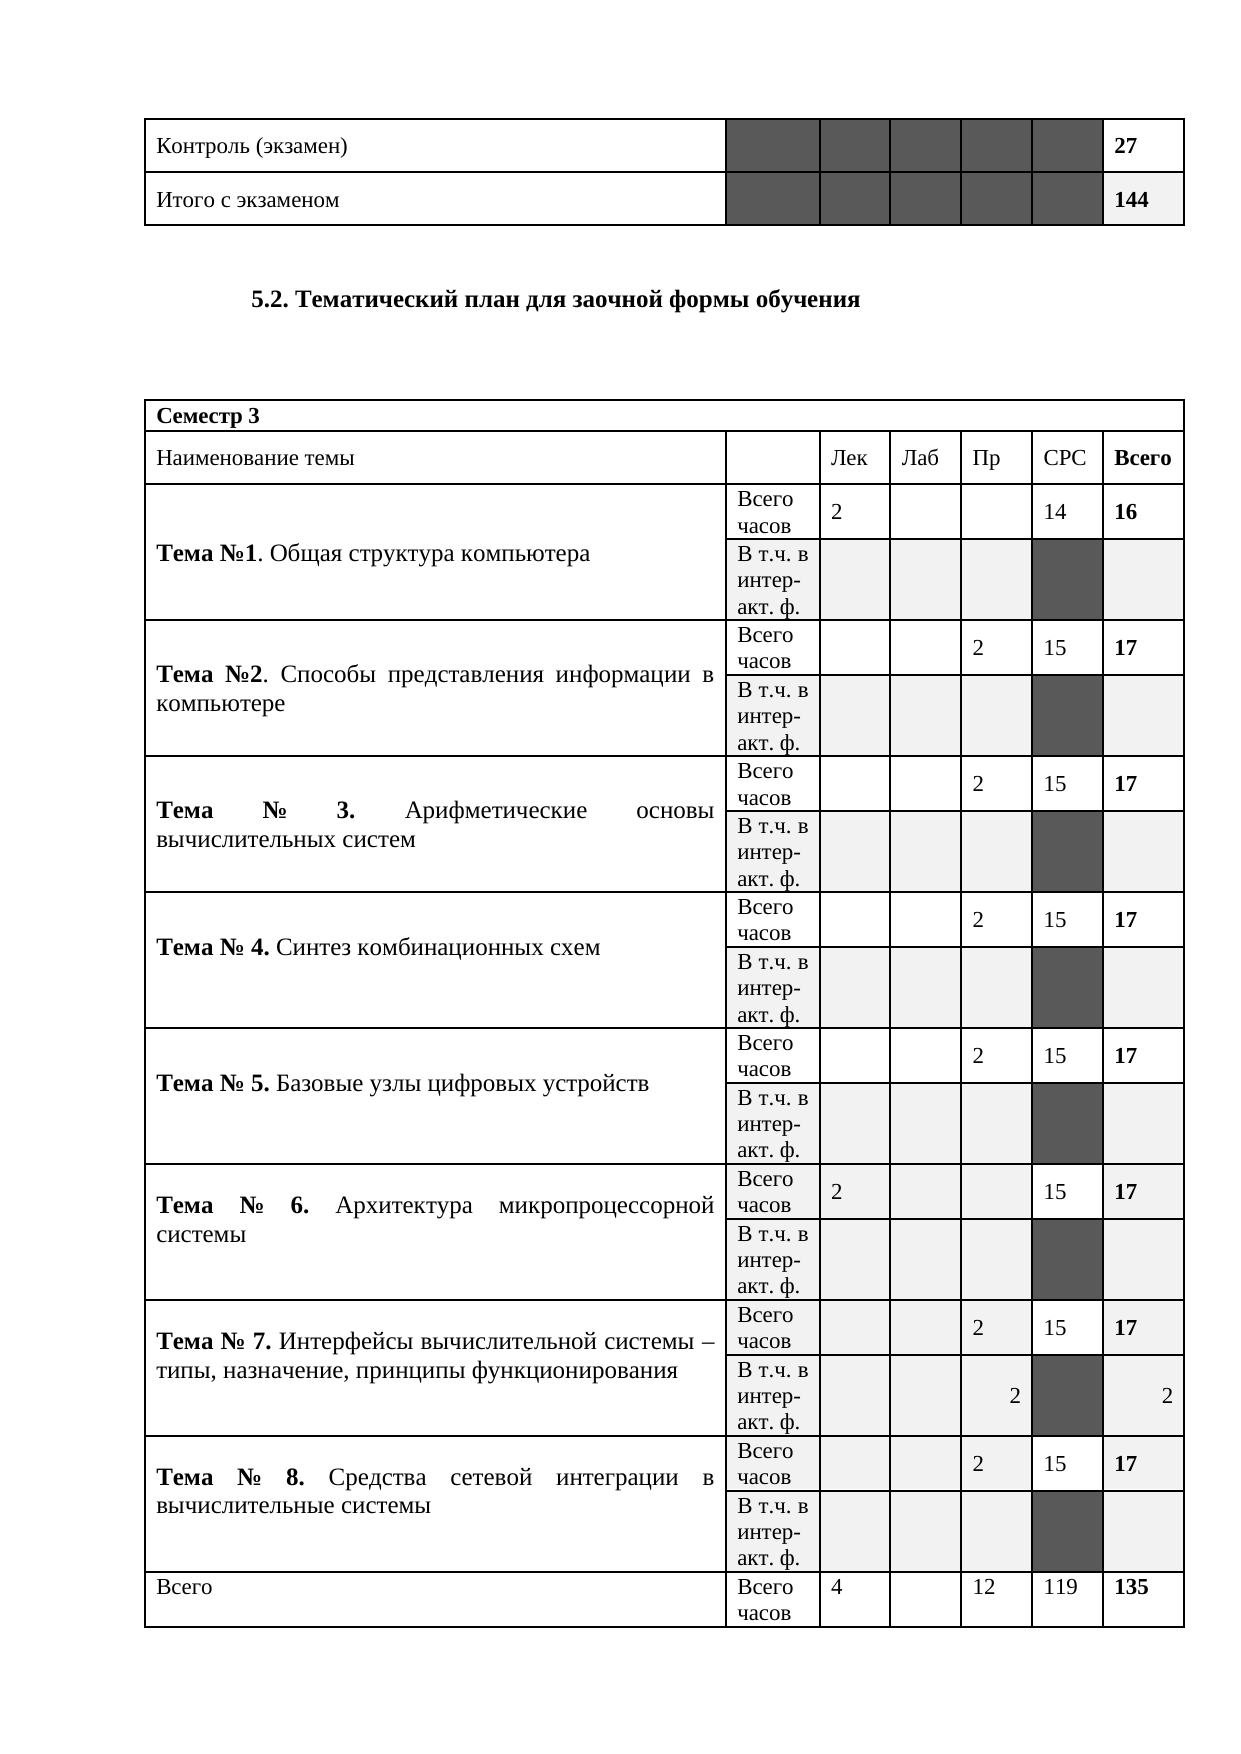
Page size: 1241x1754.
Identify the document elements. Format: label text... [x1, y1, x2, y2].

table_cell [727, 173, 819, 224]
table_cell [962, 1220, 1031, 1299]
table_cell 17 [1104, 757, 1183, 810]
table_cell [891, 1220, 960, 1299]
table_cell 15 [1033, 757, 1102, 810]
table_cell 16 [1104, 485, 1183, 538]
table_cell [1104, 812, 1183, 891]
table_cell 2 [962, 1437, 1031, 1489]
table_cell [891, 1165, 960, 1218]
table_cell [962, 1165, 1031, 1218]
table_cell Всего [1104, 432, 1183, 483]
table_cell [821, 1084, 889, 1163]
table_cell Тема № 6. Архитектура микропроцессорной системы [146, 1165, 725, 1299]
table_cell [727, 120, 819, 171]
table_cell [891, 485, 960, 538]
table_cell 15 [1033, 893, 1102, 946]
table_cell 2 [821, 485, 889, 538]
text 5.2. Тематический план для заочной формы обучения [177, 284, 1152, 313]
table_cell Всего часов [727, 1437, 819, 1489]
table_cell СРС [1033, 432, 1102, 483]
table_cell В т.ч. в интер-акт. ф. [727, 1084, 819, 1163]
table_cell 135 [1104, 1573, 1183, 1626]
table_cell 119 [1033, 1573, 1102, 1626]
table_cell В т.ч. в интер-акт. ф. [727, 812, 819, 891]
table_cell [891, 757, 960, 810]
table_cell 17 [1104, 621, 1183, 674]
table_cell [891, 120, 960, 171]
table_cell [962, 812, 1031, 891]
table_cell [1033, 540, 1102, 619]
table_cell 2 [962, 757, 1031, 810]
table_cell [821, 1437, 889, 1489]
table_cell [821, 1301, 889, 1354]
table_cell [1104, 1492, 1183, 1571]
table_cell [891, 676, 960, 755]
table_cell [821, 1492, 889, 1571]
table_cell 2 [962, 621, 1031, 674]
table_cell 15 [1033, 1165, 1102, 1218]
table_cell [1033, 1356, 1102, 1435]
table_cell 17 [1104, 1437, 1183, 1489]
table_cell 2 [962, 893, 1031, 946]
table_cell [1033, 1084, 1102, 1163]
table_cell Всего часов [727, 893, 819, 946]
table_cell 15 [1033, 1437, 1102, 1489]
table_cell [1104, 1220, 1183, 1299]
table_cell [1033, 812, 1102, 891]
table_cell [1104, 676, 1183, 755]
table_cell [891, 1301, 960, 1354]
table_cell [962, 120, 1031, 171]
table_cell В т.ч. в интер-акт. ф. [727, 540, 819, 619]
table_cell [821, 893, 889, 946]
table_cell [891, 1356, 960, 1435]
table_cell Тема № 5. Базовые узлы цифровых устройств [146, 1029, 725, 1163]
table_cell [962, 948, 1031, 1027]
table_cell [962, 1492, 1031, 1571]
table_cell 2 [821, 1165, 889, 1218]
table_cell [1104, 1084, 1183, 1163]
table_cell 4 [821, 1573, 889, 1626]
table_cell Тема № 8. Средства сетевой интеграции в вычислительные системы [146, 1437, 725, 1571]
table_cell В т.ч. в интер-акт. ф. [727, 676, 819, 755]
table_cell В т.ч. в интер-акт. ф. [727, 948, 819, 1027]
table_cell 12 [962, 1573, 1031, 1626]
table_cell 15 [1033, 621, 1102, 674]
table_cell [891, 948, 960, 1027]
table_cell [821, 948, 889, 1027]
table_cell В т.ч. в интер-акт. ф. [727, 1220, 819, 1299]
table_cell Лаб [891, 432, 960, 483]
table_cell Всего [146, 1573, 725, 1626]
table_cell [821, 540, 889, 619]
table_cell Всего часов [727, 757, 819, 810]
table_cell [891, 1029, 960, 1082]
table_cell [821, 757, 889, 810]
table_cell 2 [962, 1029, 1031, 1082]
table_cell Тема №2. Способы представления информации в компьютере [146, 621, 725, 755]
table_cell В т.ч. в интер-акт. ф. [727, 1492, 819, 1571]
table_cell [821, 1356, 889, 1435]
table_cell Тема № 7. Интерфейсы вычислительной системы – типы, назначение, принципы функционирования [146, 1301, 725, 1435]
table_cell [821, 1220, 889, 1299]
table_cell [1033, 120, 1102, 171]
table_cell [821, 1029, 889, 1082]
table_cell [1104, 540, 1183, 619]
table_cell [891, 893, 960, 946]
table_cell [962, 540, 1031, 619]
table_cell [821, 812, 889, 891]
table_cell [891, 1084, 960, 1163]
table_cell 2 [962, 1356, 1031, 1435]
table_cell [962, 1084, 1031, 1163]
table_cell 2 [962, 1301, 1031, 1354]
table_header Семестр 3 [146, 401, 1183, 430]
table_cell 17 [1104, 1301, 1183, 1354]
table_cell Наименование темы [146, 432, 725, 483]
table_cell 144 [1104, 173, 1183, 224]
table_cell [821, 173, 889, 224]
table_cell [891, 173, 960, 224]
table_cell 14 [1033, 485, 1102, 538]
table_cell [1033, 173, 1102, 224]
table_cell [1033, 1492, 1102, 1571]
table_cell 2 [1104, 1356, 1183, 1435]
table_cell Пр [962, 432, 1031, 483]
table_cell В т.ч. в интер-акт. ф. [727, 1356, 819, 1435]
table_cell [891, 540, 960, 619]
table_cell Лек [821, 432, 889, 483]
table_cell [962, 676, 1031, 755]
table_cell [962, 485, 1031, 538]
table_cell Всего часов [727, 1301, 819, 1354]
table_cell 17 [1104, 1029, 1183, 1082]
table_cell Тема № 3. Арифметические основы вычислительных систем [146, 757, 725, 891]
table_cell Тема № 4. Синтез комбинационных схем [146, 893, 725, 1027]
table_cell 17 [1104, 1165, 1183, 1218]
table_cell [1033, 676, 1102, 755]
table_cell 27 [1104, 120, 1183, 171]
table_cell Всего часов [727, 1573, 819, 1626]
table_cell Всего часов [727, 1029, 819, 1082]
table_cell [821, 676, 889, 755]
table_cell [821, 120, 889, 171]
table_cell Тема №1. Общая структура компьютера [146, 485, 725, 619]
table_cell [891, 621, 960, 674]
table_cell [1033, 1220, 1102, 1299]
table_cell 15 [1033, 1029, 1102, 1082]
table_cell Всего часов [727, 485, 819, 538]
table_cell 15 [1033, 1301, 1102, 1354]
table_cell [821, 621, 889, 674]
table_cell [1033, 948, 1102, 1027]
table_cell Всего часов [727, 621, 819, 674]
table_cell Итого с экзаменом [146, 173, 725, 224]
table_cell [1104, 948, 1183, 1027]
table_cell [727, 432, 819, 483]
table_cell Всего часов [727, 1165, 819, 1218]
table_cell [962, 173, 1031, 224]
table_cell 17 [1104, 893, 1183, 946]
table_cell [891, 812, 960, 891]
table_cell Контроль (экзамен) [146, 120, 725, 171]
table_cell [891, 1492, 960, 1571]
table_cell [891, 1437, 960, 1489]
table_cell [891, 1573, 960, 1626]
